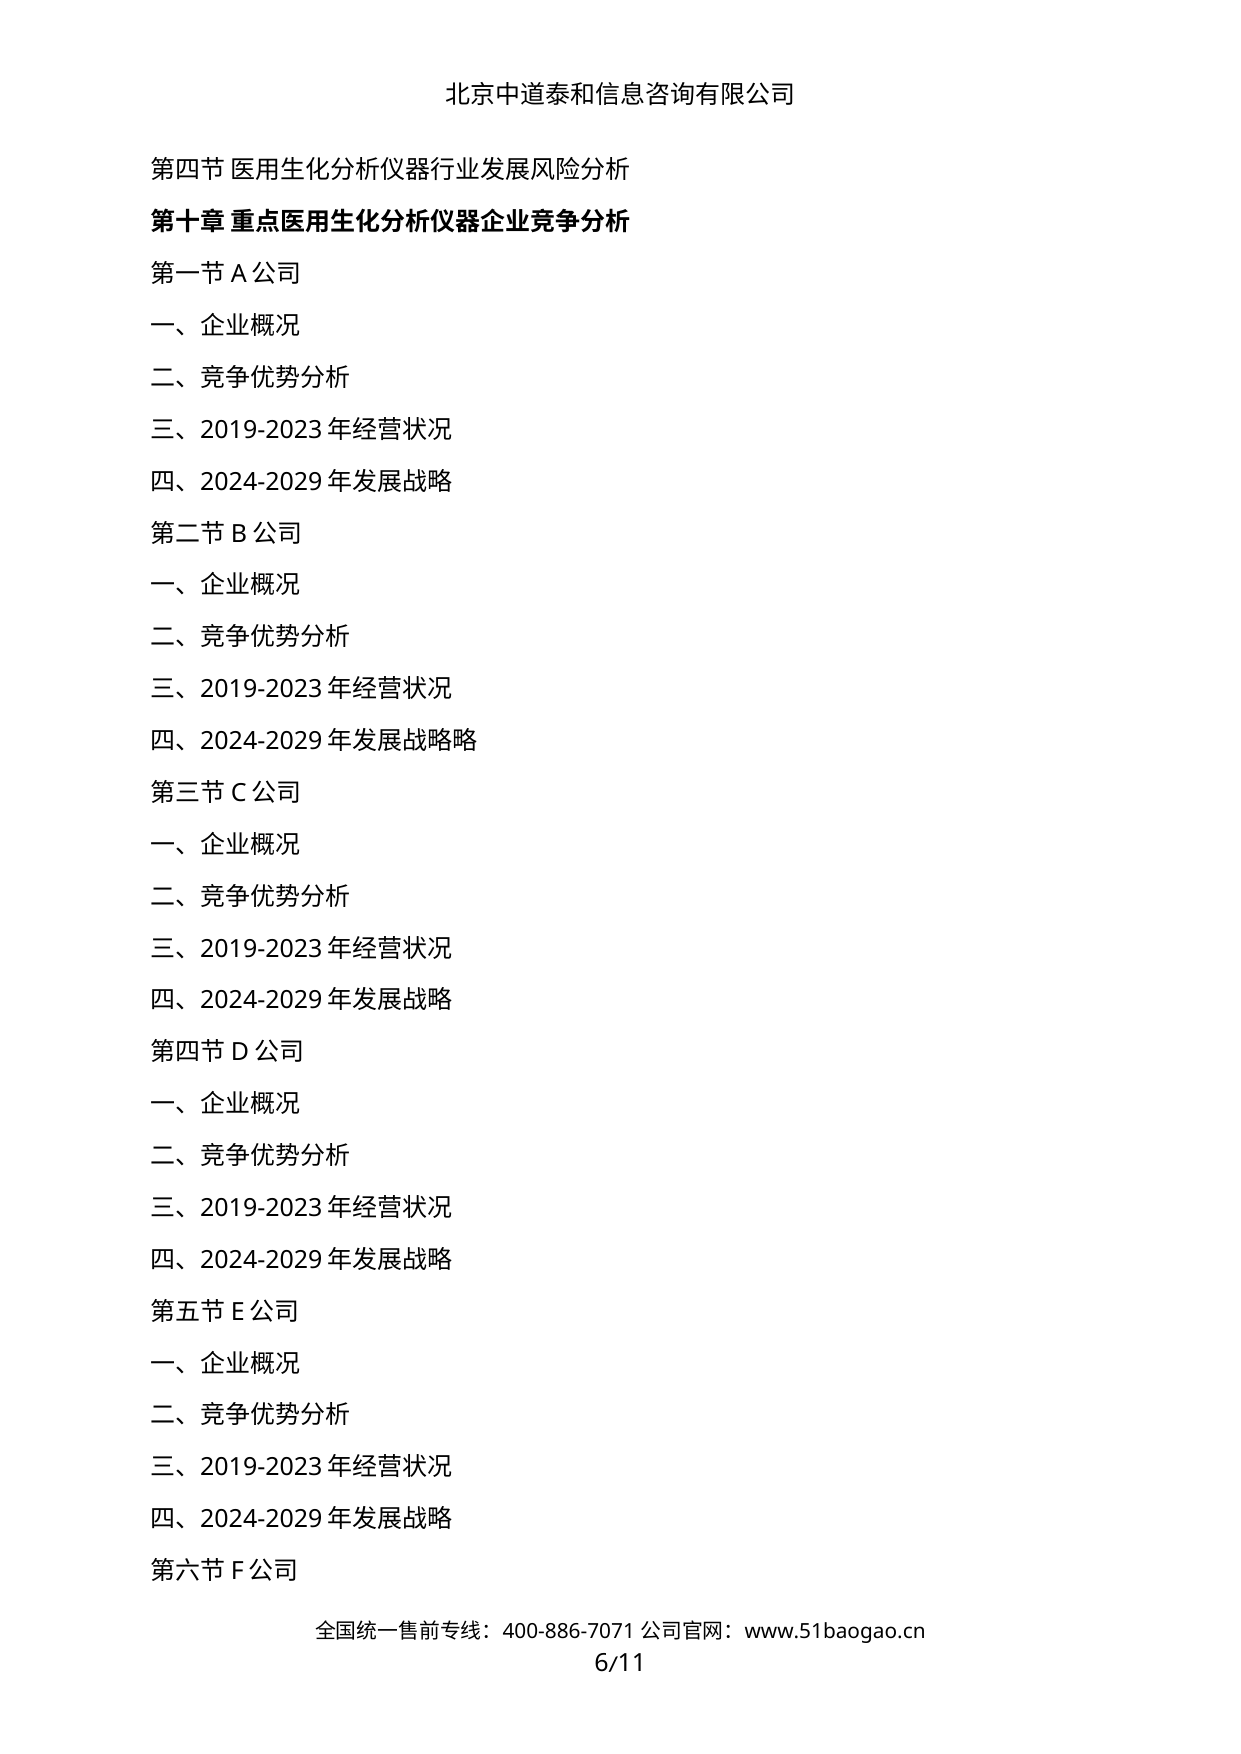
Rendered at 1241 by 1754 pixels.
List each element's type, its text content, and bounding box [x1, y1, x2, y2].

text 三、2019-2023年经营状况 [150, 1447, 1090, 1483]
text 四、2024-2029年发展战略 [150, 980, 1090, 1016]
text 第三节 C公司 [150, 772, 1090, 809]
text 三、2019-2023年经营状况 [150, 669, 1090, 705]
text 第十章 重点医用生化分析仪器企业竞争分析 [150, 202, 1090, 238]
text 一、企业概况 [150, 306, 1090, 342]
text 第六节 F公司 [150, 1551, 1090, 1587]
text 四、2024-2029年发展战略 [150, 461, 1090, 497]
text 四、2024-2029年发展战略 [150, 1239, 1090, 1276]
text 二、竞争优势分析 [150, 1395, 1090, 1431]
text 四、2024-2029年发展战略 [150, 1499, 1090, 1535]
text 四、2024-2029年发展战略略 [150, 721, 1090, 757]
text 第一节 A公司 [150, 254, 1090, 290]
text 第五节 E公司 [150, 1291, 1090, 1327]
text 一、企业概况 [150, 824, 1090, 861]
text 二、竞争优势分析 [150, 876, 1090, 912]
text 一、企业概况 [150, 1084, 1090, 1120]
text 二、竞争优势分析 [150, 617, 1090, 653]
text 二、竞争优势分析 [150, 1136, 1090, 1172]
text 一、企业概况 [150, 1343, 1090, 1379]
text 三、2019-2023年经营状况 [150, 409, 1090, 446]
text 第四节 D公司 [150, 1032, 1090, 1068]
text 第二节 B公司 [150, 513, 1090, 549]
text 二、竞争优势分析 [150, 357, 1090, 394]
text 三、2019-2023年经营状况 [150, 928, 1090, 964]
text 第四节 医用生化分析仪器行业发展风险分析 [150, 150, 1090, 186]
text 三、2019-2023年经营状况 [150, 1187, 1090, 1224]
text 一、企业概况 [150, 565, 1090, 601]
